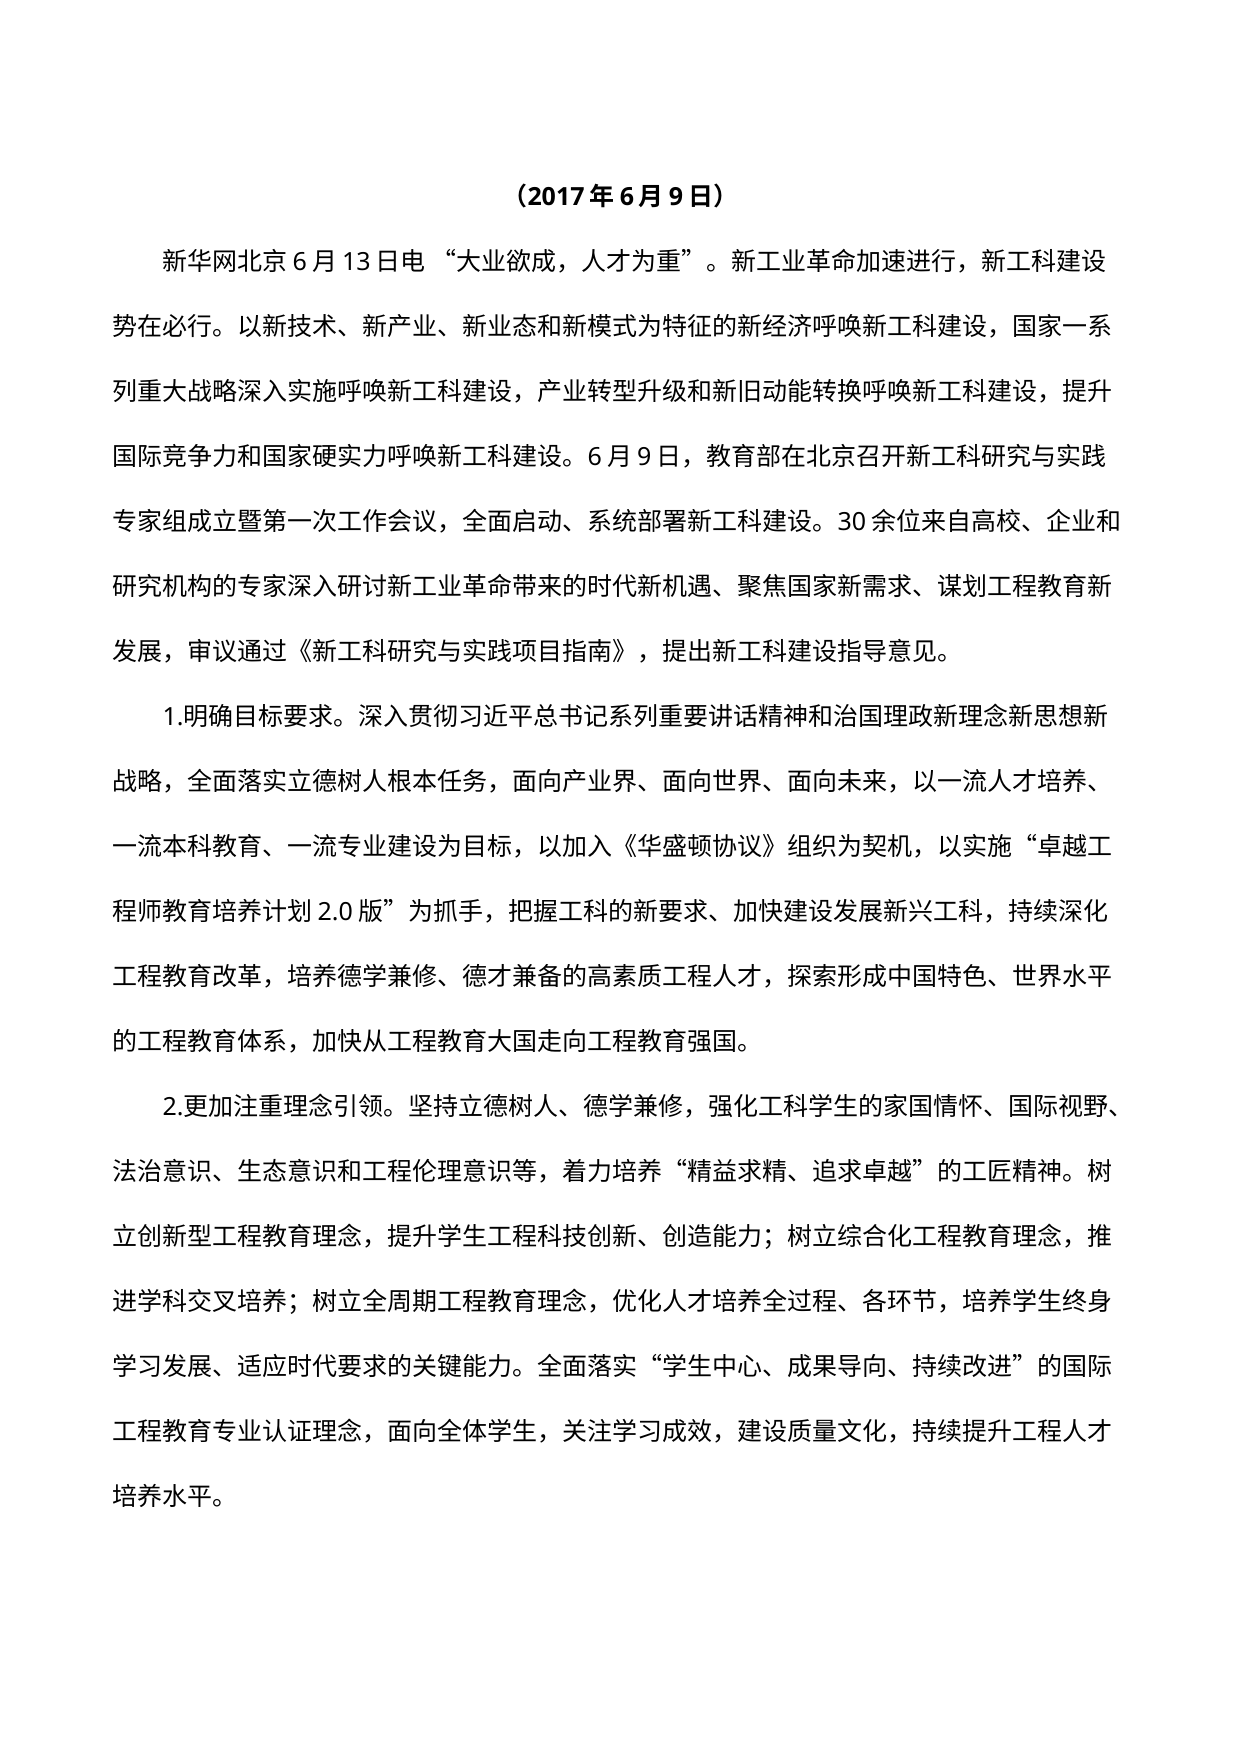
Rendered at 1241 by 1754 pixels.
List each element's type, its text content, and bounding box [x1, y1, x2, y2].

text 新华网北京6月13日电 “大业欲成，人才为重”。新工业革命加速进行，新工科建设势在必行。以新技术、新产业、新业态和新模式为特征的新经济呼唤新工科建设，国家一系列重大战略深入实施呼唤新工科建设，产业转型升级和新旧动能转换呼唤新工科建设，提升国际竞争力和国家硬实力呼唤新工科建设。6月9日，教育部在北京召开新工科研究与实践专家组成立暨第一次工作会议，全面启动、系统部署新工科建设。30余位来自高校、企业和研究机构的专家深入研讨新工业革命带来的时代新机遇、聚焦国家新需求、谋划工程教育新发展，审议通过《新工科研究与实践项目指南》，提出新工科建设指导意见。 [112, 227, 1128, 682]
text 2.更加注重理念引领。坚持立德树人、德学兼修，强化工科学生的家国情怀、国际视野、法治意识、生态意识和工程伦理意识等，着力培养“精益求精、追求卓越”的工匠精神。树立创新型工程教育理念，提升学生工程科技创新、创造能力；树立综合化工程教育理念，推进学科交叉培养；树立全周期工程教育理念，优化人才培养全过程、各环节，培养学生终身学习发展、适应时代要求的关键能力。全面落实“学生中心、成果导向、持续改进”的国际工程教育专业认证理念，面向全体学生，关注学习成效，建设质量文化，持续提升工程人才培养水平。 [112, 1072, 1128, 1527]
text 1.明确目标要求。深入贯彻习近平总书记系列重要讲话精神和治国理政新理念新思想新战略，全面落实立德树人根本任务，面向产业界、面向世界、面向未来，以一流人才培养、一流本科教育、一流专业建设为目标，以加入《华盛顿协议》组织为契机，以实施“卓越工程师教育培养计划2.0版”为抓手，把握工科的新要求、加快建设发展新兴工科，持续深化工程教育改革，培养德学兼修、德才兼备的高素质工程人才，探索形成中国特色、世界水平的工程教育体系，加快从工程教育大国走向工程教育强国。 [112, 682, 1128, 1072]
text （2017年6月9日） [112, 162, 1128, 227]
